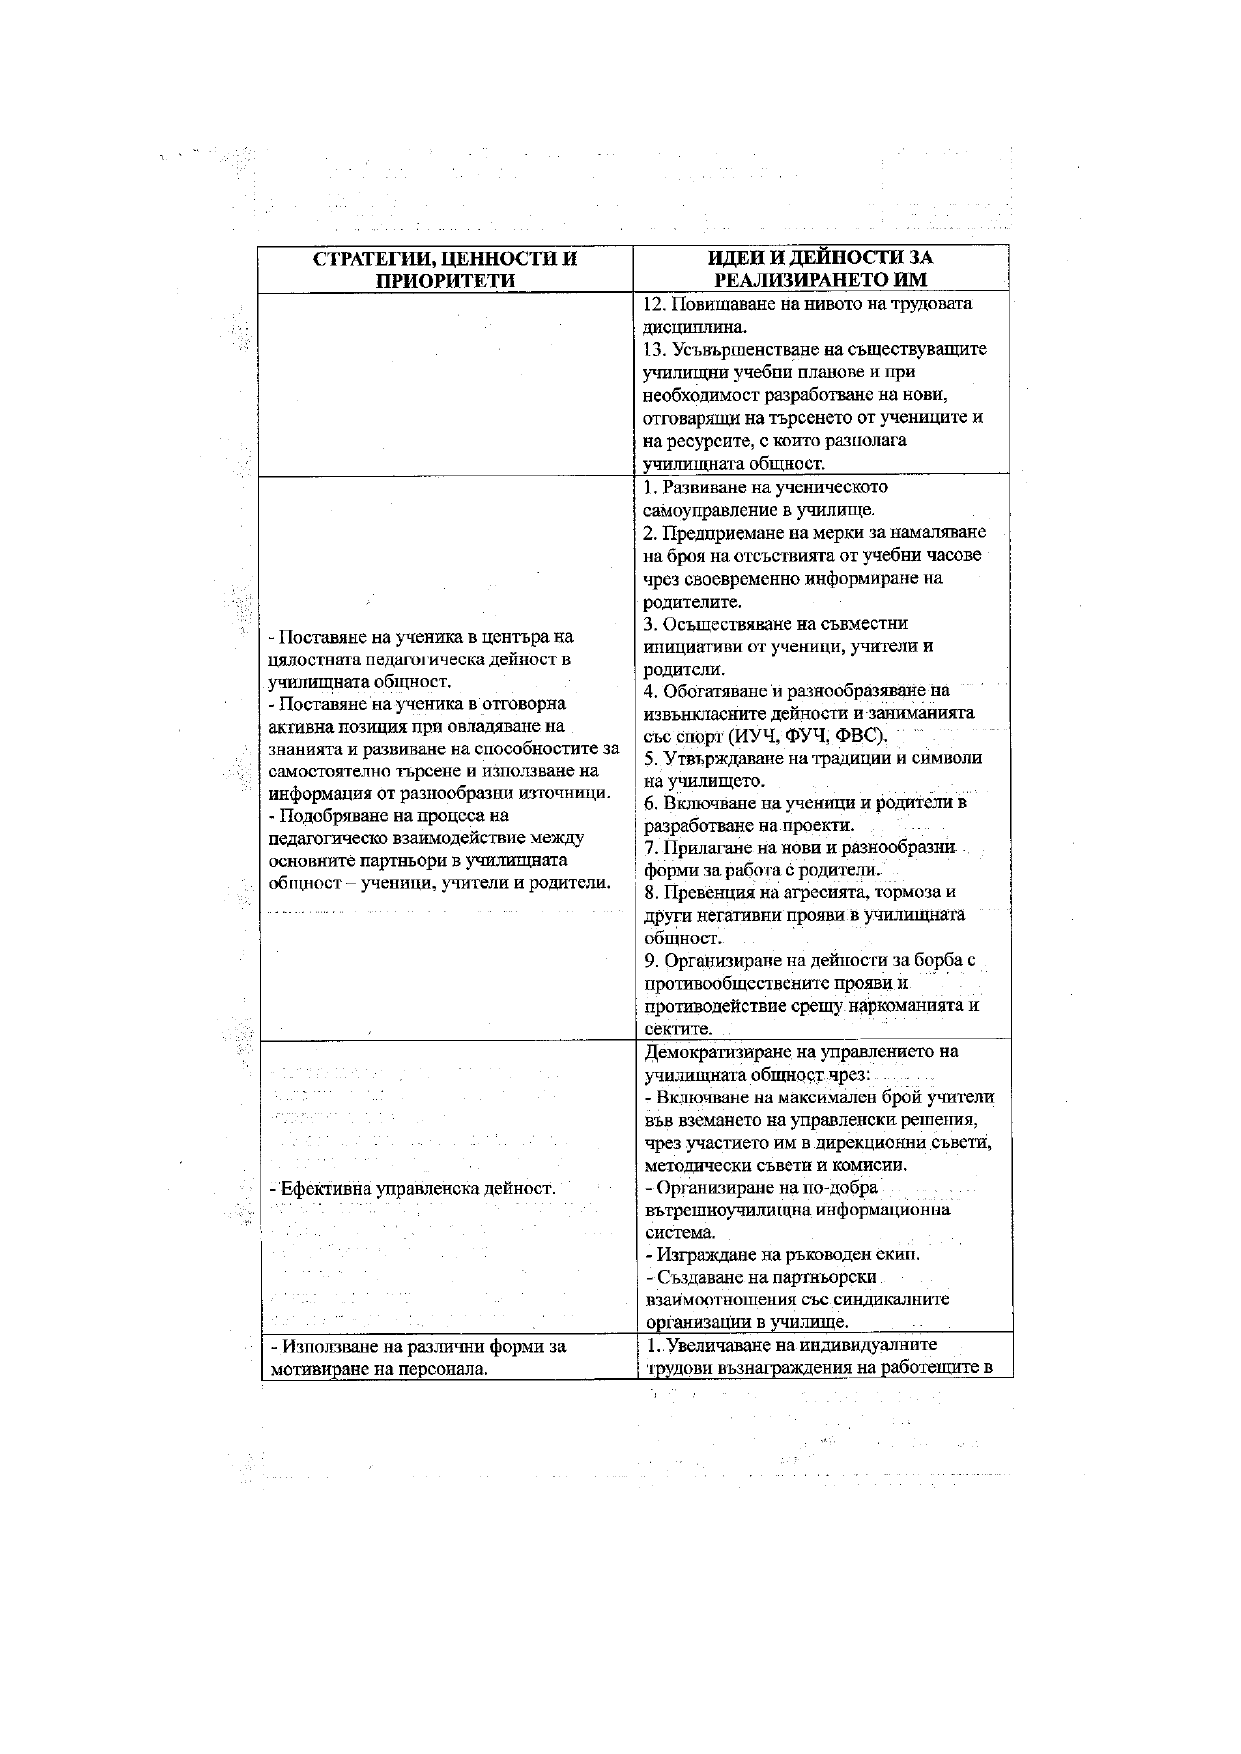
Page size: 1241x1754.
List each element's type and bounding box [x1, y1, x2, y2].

picture [147, 147, 1093, 1496]
